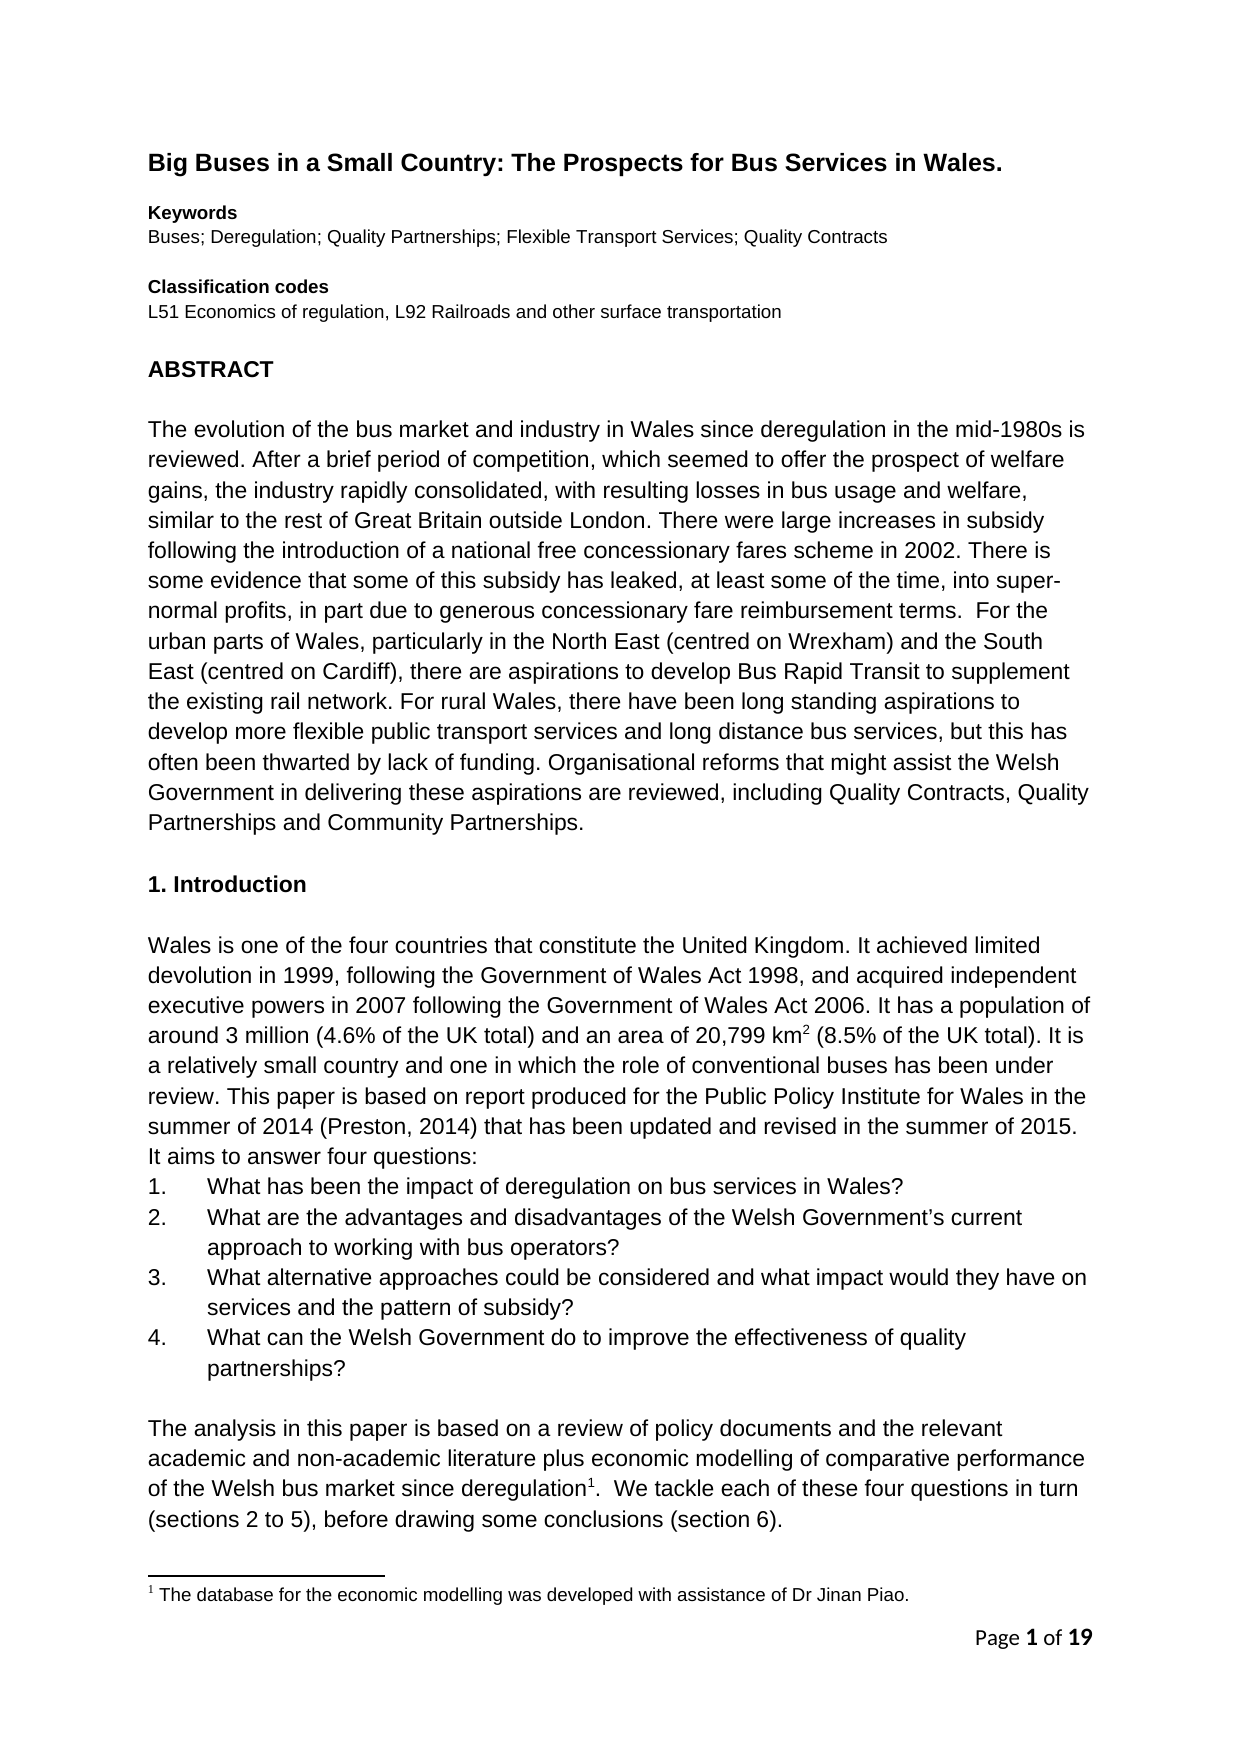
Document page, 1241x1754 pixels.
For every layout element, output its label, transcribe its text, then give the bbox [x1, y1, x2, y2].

text Classification codes [148, 276, 1092, 297]
text Abstract [148, 356, 1092, 382]
text Big Buses in a Small Country: The Prospects for Bus Services in Wales. [148, 148, 1092, 176]
list What has been the impact of deregulation on bus services in Wales? [148, 1173, 1092, 1200]
list What are the advantages and disadvantages of the Welsh Government’s current approach to working with bus operators? [148, 1203, 1092, 1260]
text L51 Economics of regulation, L92 Railroads and other surface transportation [148, 301, 1092, 322]
text Buses; Deregulation; Quality Partnerships; Flexible Transport Services; Quality Contracts [148, 226, 1092, 248]
list What alternative approaches could be considered and what impact would they have on services and the pattern of subsidy? [148, 1264, 1092, 1321]
text Keywords [148, 202, 1092, 223]
list What can the Welsh Government do to improve the effectiveness of quality partnerships? [148, 1324, 1092, 1381]
text The analysis in this paper is based on a review of policy documents and the relevant academic and non-academic literature plus economic modelling of comparative performance of the Welsh bus market since deregulation. We tackle each of these four questions in turn (sections 2 to 5), before drawing some conclusions (section 6). [148, 1415, 1092, 1532]
text Wales is one of the four countries that constitute the United Kingdom. It achieved limited devolution in 1999, following the Government of Wales Act 1998, and acquired independent executive powers in 2007 following the Government of Wales Act 2006. It has a population of around 3 million (4.6% of the UK total) and an area of 20,799 km2 (8.5% of the UK total). It is a relatively small country and one in which the role of conventional buses has been under review. This paper is based on report produced for the Public Policy Institute for Wales in the summer of 2014 (Preston, 2014) that has been updated and revised in the summer of 2015. It aims to answer four questions: [148, 932, 1092, 1169]
text 1. Introduction [148, 871, 1092, 898]
text The evolution of the bus market and industry in Wales since deregulation in the mid-1980s is reviewed. After a brief period of competition, which seemed to offer the prospect of welfare gains, the industry rapidly consolidated, with resulting losses in bus usage and welfare, similar to the rest of Great Britain outside London. There were large increases in subsidy following the introduction of a national free concessionary fares scheme in 2002. There is some evidence that some of this subsidy has leaked, at least some of the time, into super-normal profits, in part due to generous concessionary fare reimbursement terms. For the urban parts of Wales, particularly in the North East (centred on Wrexham) and the South East (centred on Cardiff), there are aspirations to develop Bus Rapid Transit to supplement the existing rail network. For rural Wales, there have been long standing aspirations to develop more flexible public transport services and long distance bus services, but this has often been thwarted by lack of funding. Organisational reforms that might assist the Welsh Government in delivering these aspirations are reviewed, including Quality Contracts, Quality Partnerships and Community Partnerships. [148, 416, 1092, 835]
